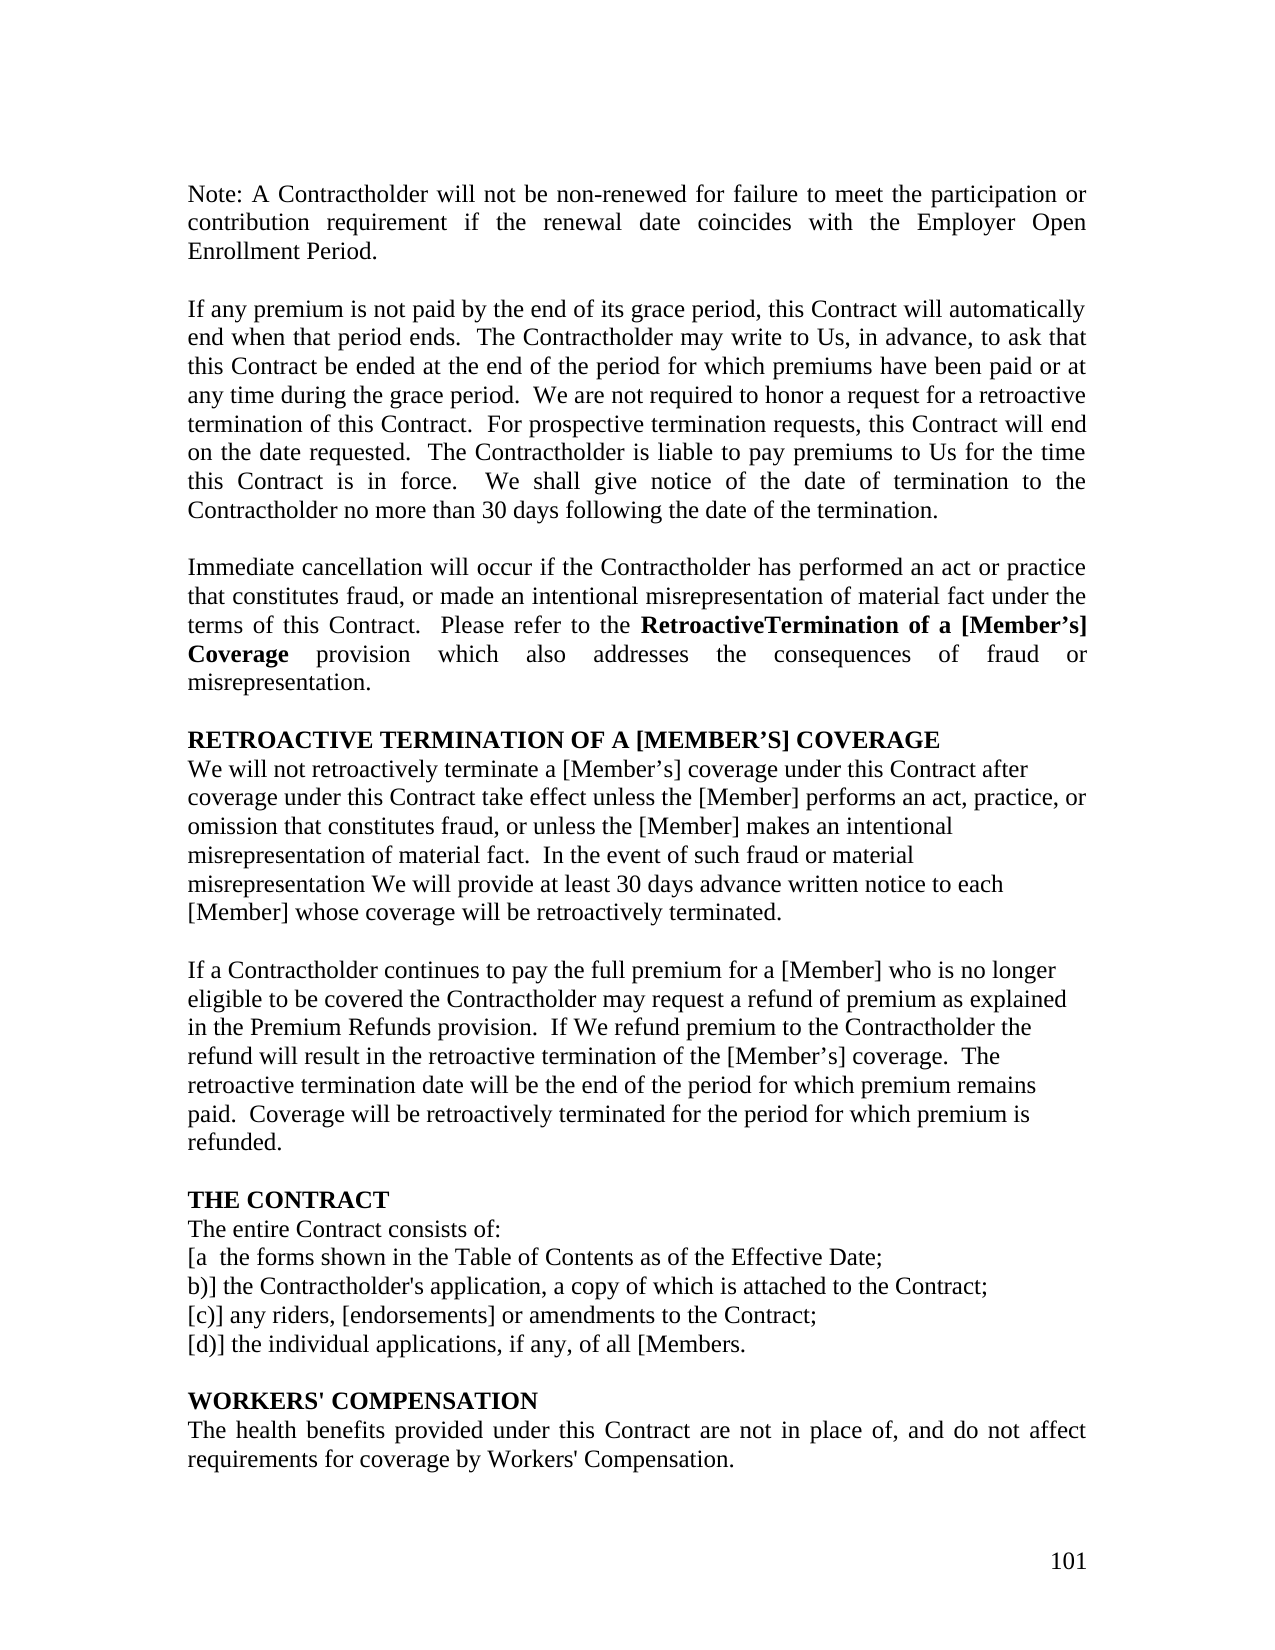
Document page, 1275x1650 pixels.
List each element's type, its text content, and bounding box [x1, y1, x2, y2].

text [c)] any riders, [endorsements] or amendments to the Contract; [187, 1300, 1087, 1329]
text The entire Contract consists of: [187, 1214, 1087, 1242]
text WORKERS' COMPENSATION [187, 1386, 1087, 1415]
text THE CONTRACT [187, 1185, 1087, 1214]
text If any premium is not paid by the end of its grace period, this Contract will automatically end when that period ends. The Contractholder may write to Us, in advance, to ask that this Contract be ended at the end of the period for which premiums have been paid or at any time during the grace period. We are not required to honor a request for a retroactive termination of this Contract. For prospective termination requests, this Contract will end on the date requested. The Contractholder is liable to pay premiums to Us for the time this Contract is in force. We shall give notice of the date of termination to the Contractholder no more than 30 days following the date of the termination. [187, 294, 1087, 524]
text If a Contractholder continues to pay the full premium for a [Member] who is no longer eligible to be covered the Contractholder may request a refund of premium as explained in the Premium Refunds provision. If We refund premium to the Contractholder the refund will result in the retroactive termination of the [Member’s] coverage. The retroactive termination date will be the end of the period for which premium remains paid. Coverage will be retroactively terminated for the period for which premium is refunded. [187, 955, 1087, 1156]
text [d)] the individual applications, if any, of all [Members. [187, 1329, 1087, 1357]
text b)] the Contractholder's application, a copy of which is attached to the Contract; [187, 1271, 1087, 1300]
text [a the forms shown in the Table of Contents as of the Effective Date; [187, 1242, 1087, 1271]
text Immediate cancellation will occur if the Contractholder has performed an act or practice that constitutes fraud, or made an intentional misrepresentation of material fact under the terms of this Contract. Please refer to the RetroactiveTermination of a [Member’s] Coverage provision which also addresses the consequences of fraud or misrepresentation. [187, 552, 1087, 696]
text The health benefits provided under this Contract are not in place of, and do not affect requirements for coverage by Workers' Compensation. [187, 1415, 1087, 1472]
text Note: A Contractholder will not be non-renewed for failure to meet the participation or contribution requirement if the renewal date coincides with the Employer Open Enrollment Period. [187, 179, 1087, 265]
text RETROACTIVE TERMINATION OF A [MEMBER’S] COVERAGE [187, 725, 1087, 754]
text We will not retroactively terminate a [Member’s] coverage under this Contract after coverage under this Contract take effect unless the [Member] performs an act, practice, or omission that constitutes fraud, or unless the [Member] makes an intentional misrepresentation of material fact. In the event of such fraud or material misrepresentation We will provide at least 30 days advance written notice to each [Member] whose coverage will be retroactively terminated. [187, 754, 1087, 926]
